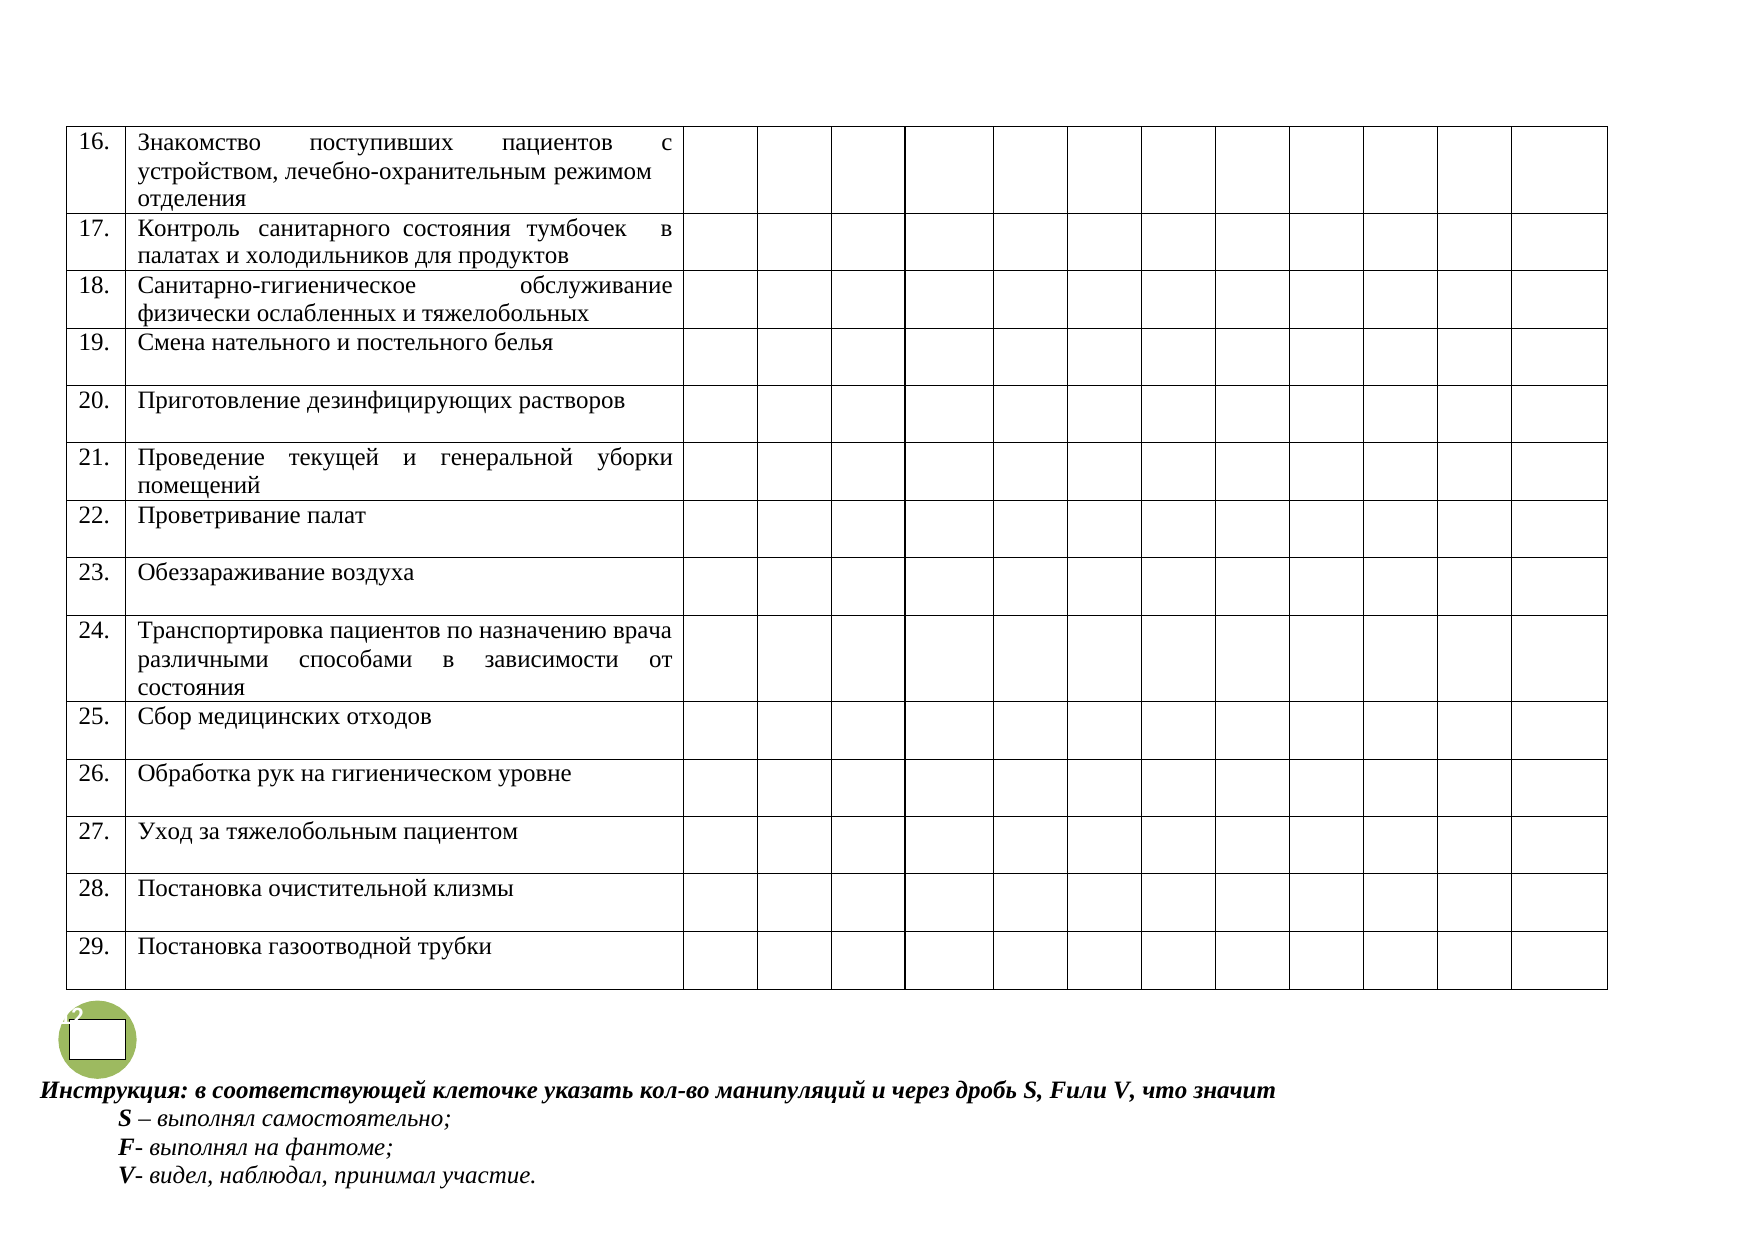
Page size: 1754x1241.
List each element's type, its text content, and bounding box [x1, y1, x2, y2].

text S – выполнял самостоятельно; [118, 1103, 1746, 1132]
text V- видел, наблюдал, принимал участие. [118, 1161, 1746, 1189]
text F- выполнял на фантоме; [118, 1132, 1746, 1161]
text Инструкция: в соответствующей клеточке указать кол-во манипуляций и через дробь S, Fили V, что значит [39, 1079, 1746, 1103]
picture [70, 1020, 125, 1059]
